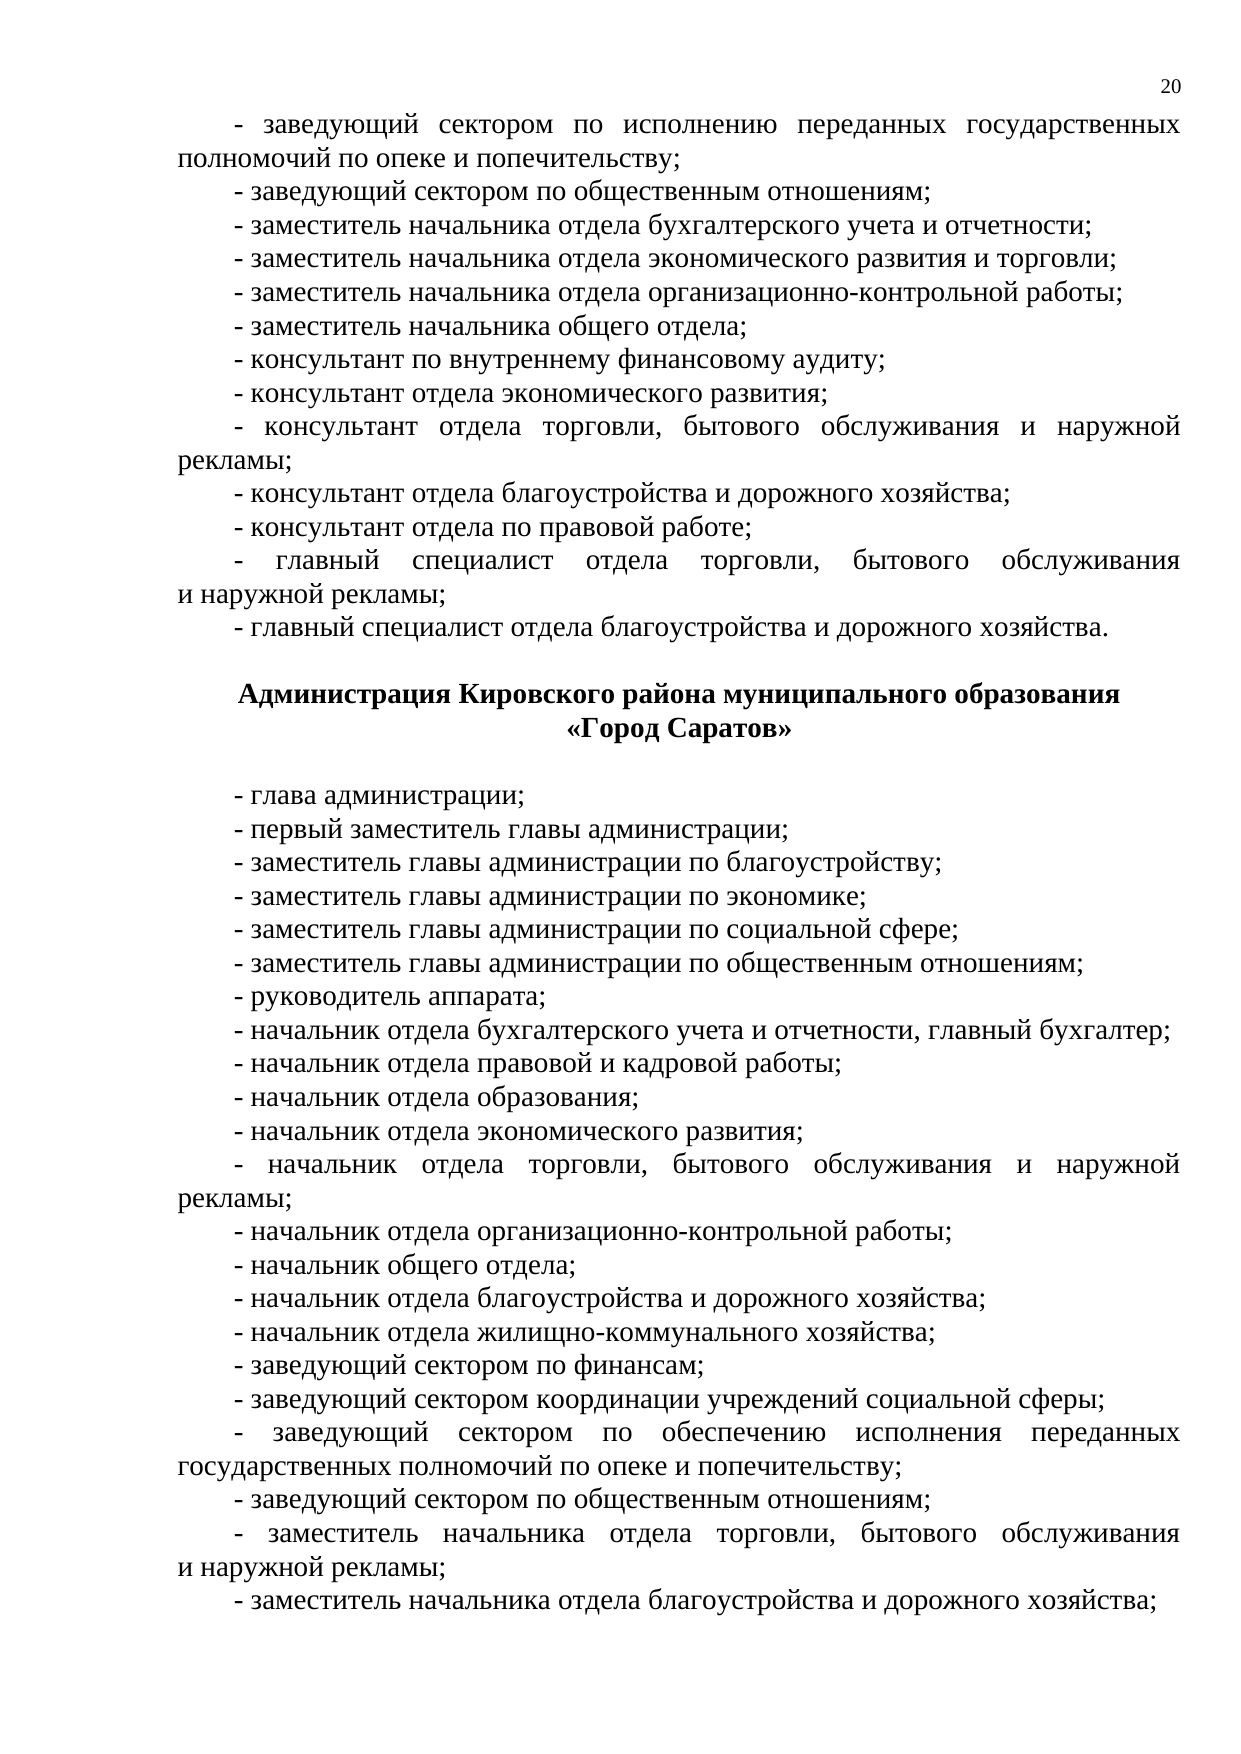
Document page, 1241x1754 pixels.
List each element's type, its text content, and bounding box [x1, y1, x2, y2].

text - начальник общего отдела; [177, 1247, 1181, 1280]
text - заместитель главы администрации по общественным отношениям; [177, 945, 1181, 978]
text - заместитель начальника общего отдела; [177, 308, 1181, 341]
text - заместитель главы администрации по благоустройству; [177, 844, 1181, 878]
text - начальник отдела бухгалтерского учета и отчетности, главный бухгалтер; [177, 1012, 1181, 1046]
text - заместитель главы администрации по социальной сфере; [177, 911, 1181, 945]
title Администрация Кировского района муниципального образования «Город Саратов» [177, 677, 1181, 744]
text - начальник отдела образования; [177, 1079, 1181, 1113]
text - заведующий сектором по исполнению переданных государственных полномочий по опеке и попечительству; [177, 106, 1181, 173]
text - консультант отдела экономического развития; [177, 375, 1181, 408]
text - руководитель аппарата; [177, 978, 1181, 1012]
text - заведующий сектором по обеспечению исполнения переданных государственных полномочий по опеке и попечительству; [177, 1414, 1181, 1482]
text - заместитель начальника отдела экономического развития и торговли; [177, 241, 1181, 274]
text - заведующий сектором по финансам; [177, 1347, 1181, 1381]
text - глава администрации; [177, 777, 1181, 811]
text - заместитель начальника отдела бухгалтерского учета и отчетности; [177, 207, 1181, 241]
text - заведующий сектором по общественным отношениям; [177, 173, 1181, 207]
text - начальник отдела жилищно-коммунального хозяйства; [177, 1314, 1181, 1347]
text - заместитель начальника отдела благоустройства и дорожного хозяйства; [177, 1582, 1181, 1616]
text - консультант по внутреннему финансовому аудиту; [177, 341, 1181, 375]
text - консультант отдела торговли, бытового обслуживания и наружной рекламы; [177, 408, 1181, 475]
text - главный специалист отдела торговли, бытового обслуживания и наружной рекламы; [177, 542, 1181, 609]
text - заместитель начальника отдела организационно-контрольной работы; [177, 274, 1181, 308]
text - заместитель начальника отдела торговли, бытового обслуживания и наружной рекламы; [177, 1515, 1181, 1582]
text - начальник отдела благоустройства и дорожного хозяйства; [177, 1280, 1181, 1314]
text - начальник отдела экономического развития; [177, 1113, 1181, 1146]
text - главный специалист отдела благоустройства и дорожного хозяйства. [177, 609, 1181, 643]
text - заместитель главы администрации по экономике; [177, 878, 1181, 911]
text - начальник отдела торговли, бытового обслуживания и наружной рекламы; [177, 1146, 1181, 1213]
text - заведующий сектором координации учреждений социальной сферы; [177, 1381, 1181, 1414]
text - начальник отдела правовой и кадровой работы; [177, 1046, 1181, 1079]
text - начальник отдела организационно-контрольной работы; [177, 1213, 1181, 1247]
text - консультант отдела по правовой работе; [177, 509, 1181, 542]
text - заведующий сектором по общественным отношениям; [177, 1482, 1181, 1515]
text - консультант отдела благоустройства и дорожного хозяйства; [177, 475, 1181, 509]
text - первый заместитель главы администрации; [177, 811, 1181, 844]
